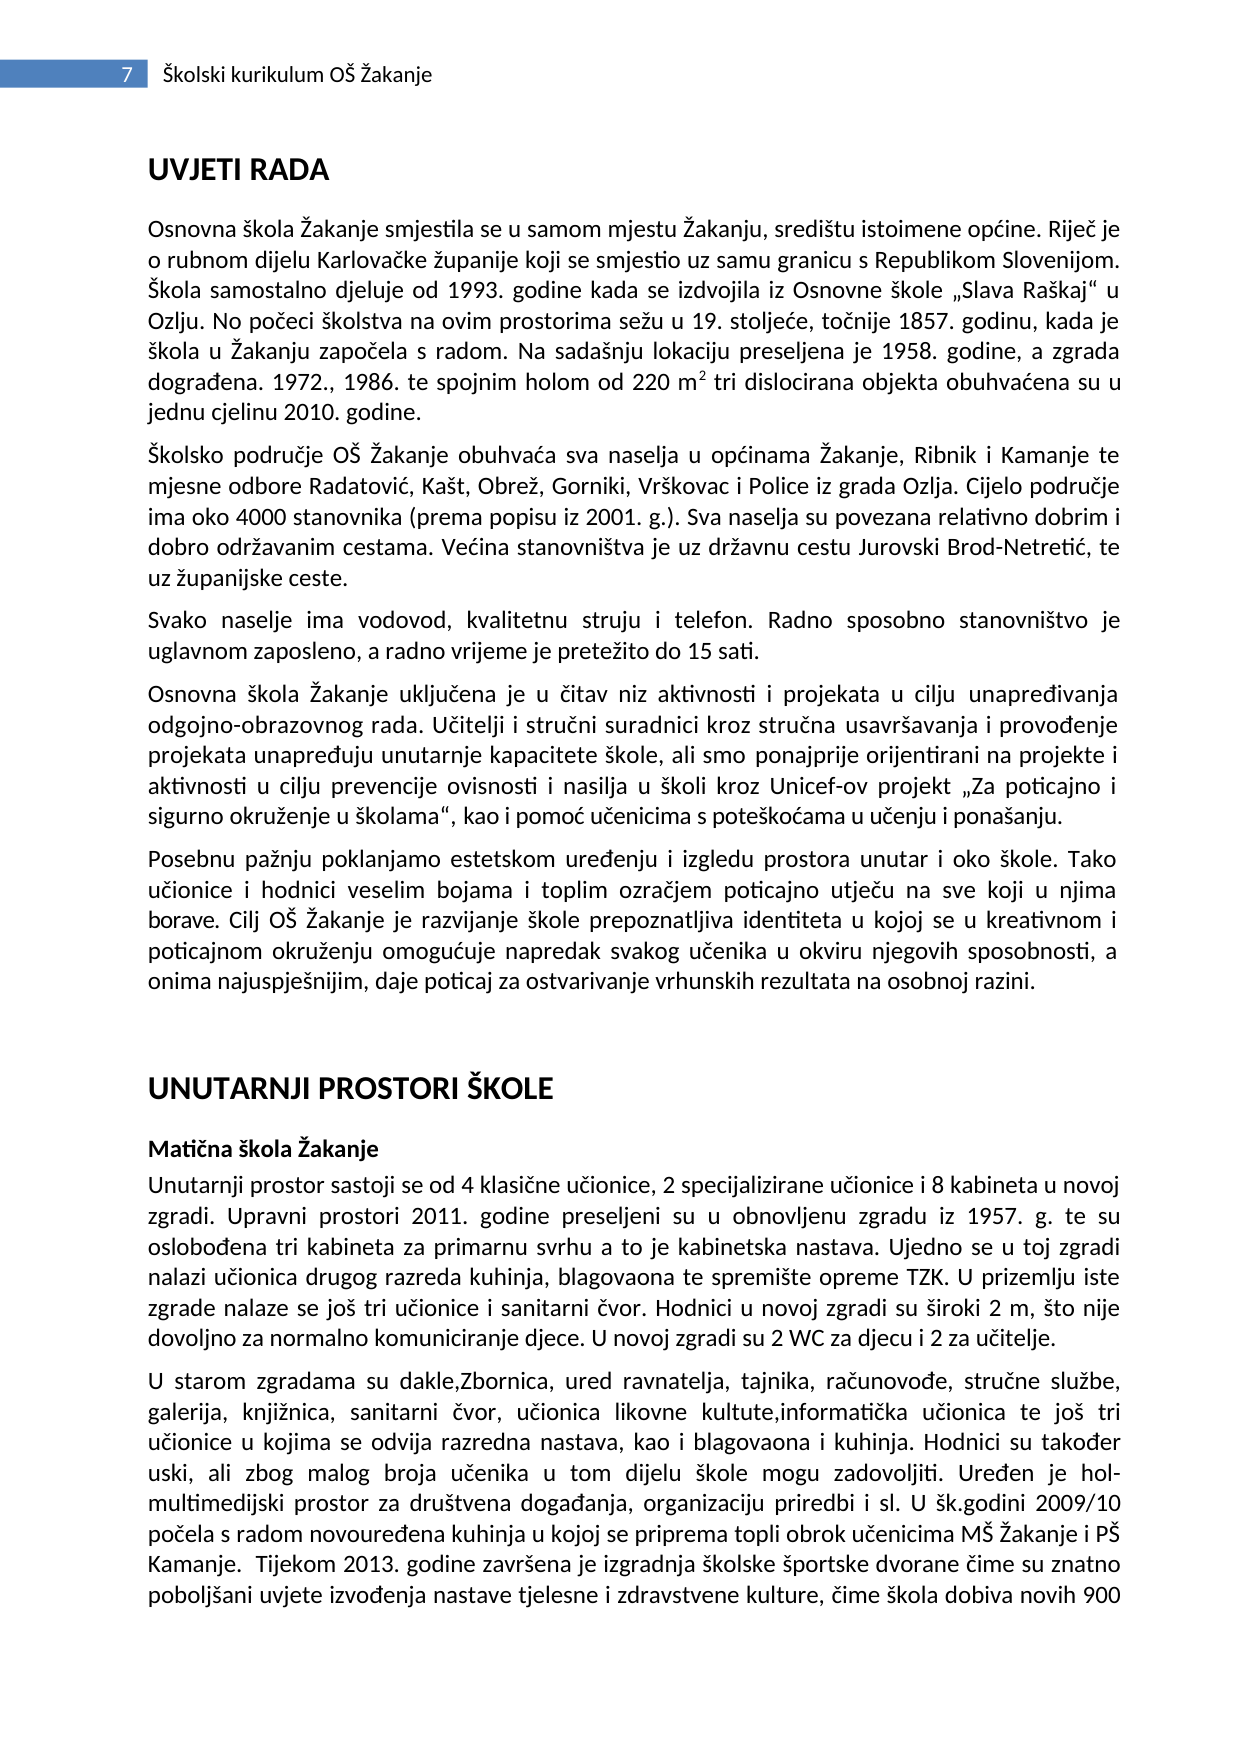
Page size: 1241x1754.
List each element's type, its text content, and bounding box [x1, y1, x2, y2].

text Matična škola Žakanje [148, 1133, 1122, 1163]
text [148, 1365, 1122, 1609]
text Osnovna škola Žakanje uključena je u čitav niz aktivnosti i projekata u cilju unapređivanja odgojno-obrazovnog rada. Učitelji i stručni suradnici kroz stručna usavršavanja i provođenje projekata unapređuju unutarnje kapacitete škole, ali smo ponajprije orijentirani na projekte i aktivnosti u cilju prevencije ovisnosti i nasilja u školi kroz Unicef-ov projekt „Za poticajno i sigurno okruženje u školama“, kao i pomoć učenicima s poteškoćama u učenju i ponašanju. [148, 678, 1118, 831]
text Svako naselje ima vodovod, kvalitetnu struju i telefon. Radno sposobno stanovništvo je uglavnom zaposleno, a radno vrijeme je pretežito do 15 sati. [148, 605, 1122, 666]
text Školsko područje OŠ Žakanje obuhvaća sva naselja u općinama Žakanje, Ribnik i Kamanje te mjesne odbore Radatović, Kašt, Obrež, Gorniki, Vrškovac i Police iz grada Ozlja. Cijelo područje ima oko 4000 stanovnika (prema popisu iz 2001. g.). Sva naselja su povezana relativno dobrim i dobro održavanim cestama. Većina stanovništva je uz državnu cestu Jurovski Brod-Netretić, te uz županijske ceste. [148, 439, 1122, 592]
text Osnovna škola Žakanje smjestila se u samom mjestu Žakanju, središtu istoimene općine. Riječ je o rubnom dijelu Karlovačke županije koji se smjestio uz samu granicu s Republikom Slovenijom. Škola samostalno djeluje od 1993. godine kada se izdvojila iz Osnovne škole „Slava Raškaj“ u Ozlju. No počeci školstva na ovim prostorima sežu u 19. stoljeće, točnije 1857. godinu, kada je škola u Žakanju započela s radom. Na sadašnju lokaciju preseljena je 1958. godine, a zgrada dograđena. 1972., 1986. te spojnim holom od 220 m2 tri dislocirana objekta obuhvaćena su u jednu cjelinu 2010. godine. [148, 213, 1122, 427]
text Posebnu pažnju poklanjamo estetskom uređenju i izgledu prostora unutar i oko škole. Tako učionice i hodnici veselim bojama i toplim ozračjem poticajno utječu na sve koji u njima borave. Cilj OŠ Žakanje je razvijanje škole prepoznatljiva identiteta u kojoj se u kreativnom i poticajnom okruženju omogućuje napredak svakog učenika u okviru njegovih sposobnosti, a onima najuspješnijim, daje poticaj za ostvarivanje vrhunskih rezultata na osobnoj razini. [148, 843, 1118, 996]
text UNUTARNJI PROSTORI ŠKOLE [148, 1067, 1122, 1108]
text Unutarnji prostor sastoji se od 4 klasične učionice, 2 specijalizirane učionice i 8 kabineta u novoj zgradi. Upravni prostori 2011. godine preseljeni su u obnovljenu zgradu iz 1957. g. te su oslobođena tri kabineta za primarnu svrhu a to je kabinetska nastava. Ujedno se u toj zgradi nalazi učionica drugog razreda kuhinja, blagovaona te spremište opreme TZK. U prizemlju iste zgrade nalaze se još tri učionice i sanitarni čvor. Hodnici u novoj zgradi su široki 2 m, što nije dovoljno za normalno komuniciranje djece. U novoj zgradi su 2 WC za djecu i 2 za učitelje. [148, 1170, 1122, 1353]
text UVJETI RADA [148, 148, 1122, 188]
